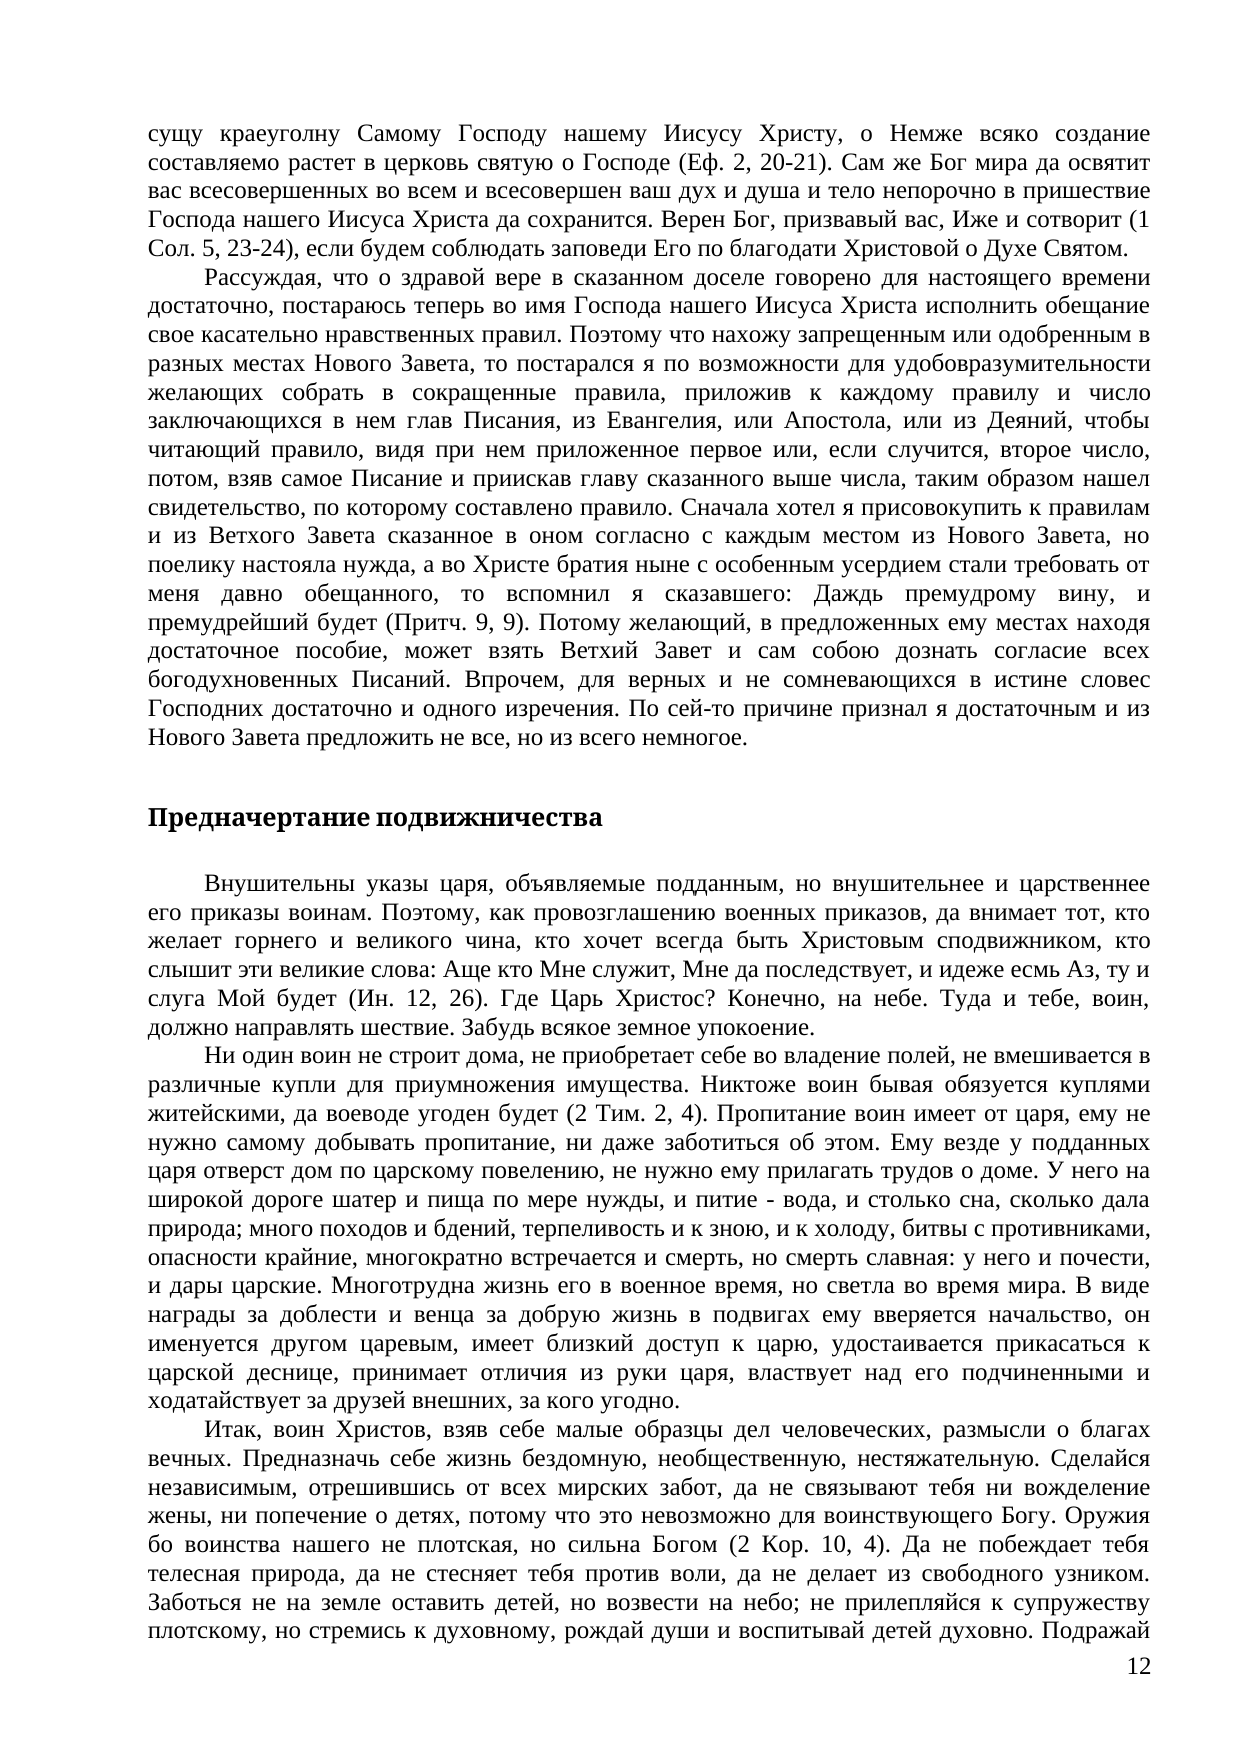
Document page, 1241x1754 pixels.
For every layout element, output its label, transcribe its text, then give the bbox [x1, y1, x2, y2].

text Ни один воин не строит дома, не приобретает себе во владение полей, не вмешивается в различные купли для приумножения имущества. Никтоже воин бывая обязуется куплями житейскими, да воеводе угоден будет (2 Тим. 2, 4). Пропитание воин имеет от царя, ему не нужно самому добывать пропитание, ни даже заботиться об этом. Ему везде у подданных царя отверст дом по царскому повелению, не нужно ему прилагать трудов о доме. У него на широкой дороге шатер и пища по мере нужды, и питие - вода, и столько сна, сколько дала природа; много походов и бдений, терпеливость и к зною, и к холоду, битвы с противниками, опасности крайние, многократно встречается и смерть, но смерть славная: у него и почести, и дары царские. Многотрудна жизнь его в военное время, но светла во время мира. В виде награды за доблести и венца за добрую жизнь в подвигах ему вверяется начальство, он именуется другом царевым, имеет близкий доступ к царю, удостаивается прикасаться к царской деснице, принимает отличия из руки царя, властвует над его подчиненными и ходатайствует за друзей внешних, за кого угодно. [148, 1041, 1152, 1414]
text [148, 118, 1152, 262]
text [148, 1414, 1152, 1644]
subtitle Предначертание подвижничества [148, 804, 1152, 833]
text Рассуждая, что о здравой вере в сказанном доселе говорено для настоящего времени достаточно, постараюсь теперь во имя Господа нашего Иисуса Христа исполнить обещание свое касательно нравственных правил. Поэтому что нахожу запрещенным или одобренным в разных местах Нового Завета, то постарался я по возможности для удобовразумительности желающих собрать в сокращенные правила, приложив к каждому правилу и число заключающихся в нем глав Писания, из Евангелия, или Апостола, или из Деяний, чтобы читающий правило, видя при нем приложенное первое или, если случится, второе число, потом, взяв самое Писание и приискав главу сказанного выше числа, таким образом нашел свидетельство, по которому составлено правило. Сначала хотел я присовокупить к правилам и из Ветхого Завета сказанное в оном согласно с каждым местом из Нового Завета, но поелику настояла нужда, а во Христе братия ныне с особенным усердием стали требовать от меня давно обещанного, то вспомнил я сказавшего: Даждь премудрому вину, и премудрейший будет (Притч. 9, 9). Потому желающий, в предложенных ему местах находя достаточное пособие, может взять Ветхий Завет и сам собою дознать согласие всех богодухновенных Писаний. Впрочем, для верных и не сомневающихся в истине словес Господних достаточно и одного изречения. По сей-то причине признал я достаточным и из Нового Завета предложить не все, но из всего немногое. [148, 262, 1152, 751]
text Внушительны указы царя, объявляемые подданным, но внушительнее и царственнее его приказы воинам. Поэтому, как провозглашению военных приказов, да внимает тот, кто желает горнего и великого чина, кто хочет всегда быть Христовым сподвижником, кто слышит эти великие слова: Аще кто Мне служит, Мне да последствует, и идеже есмь Аз, ту и слуга Мой будет (Ин. 12, 26). Где Царь Христос? Конечно, на небе. Туда и тебе, воин, должно направлять шествие. Забудь всякое земное упокоение. [148, 868, 1152, 1041]
